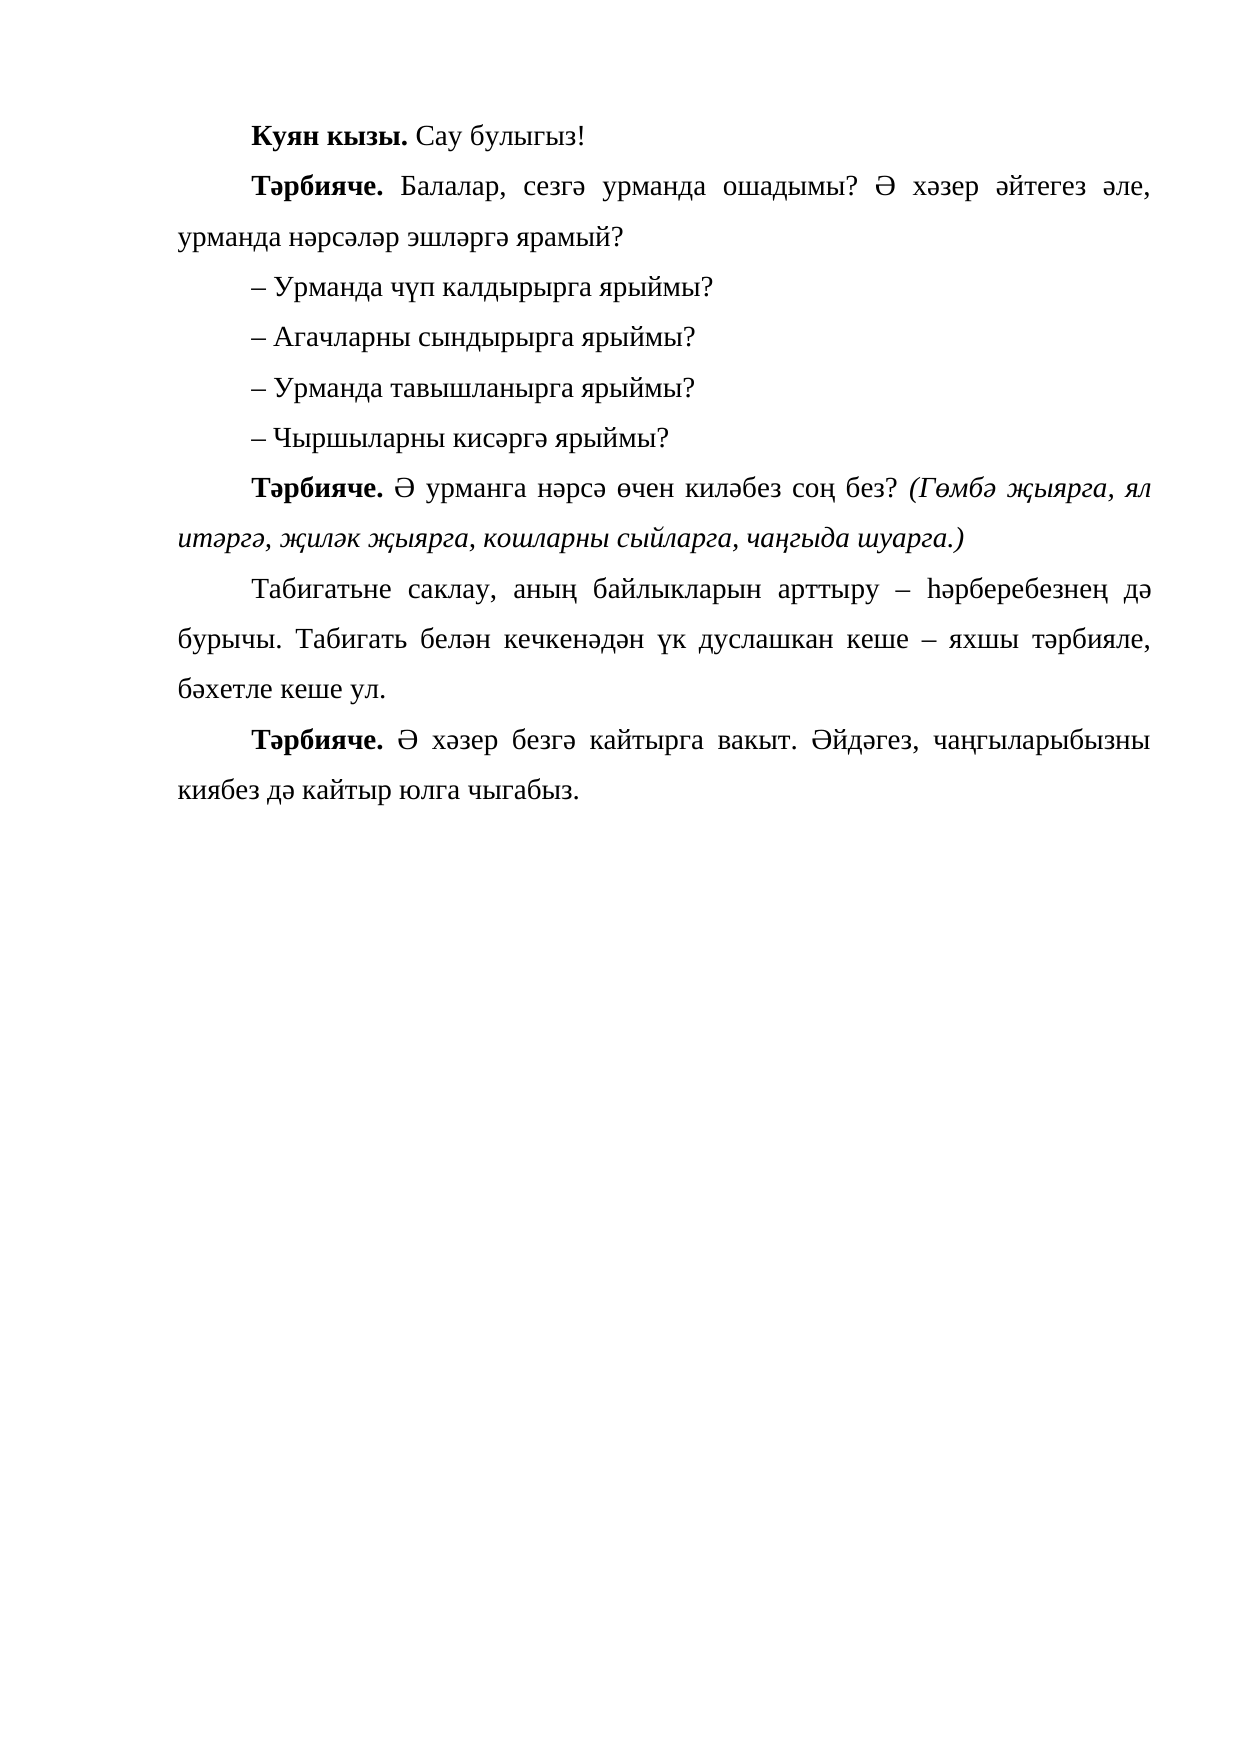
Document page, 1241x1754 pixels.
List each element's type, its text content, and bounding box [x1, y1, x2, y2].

text Тәрбияче. Ә урманга нәрсә өчен киләбез соң без? (Гөмбә җыярга, ял итәргә, җиләк җыярга, кошларны сыйларга, чаңгыда шуарга.) [177, 470, 1152, 554]
text – Урманда тавышланырга ярыймы? [177, 370, 1152, 403]
text – Агачларны сындырырга ярыймы? [177, 319, 1152, 353]
text – Чыршыларны кисәргә ярыймы? [177, 420, 1152, 453]
text Куян кызы. Сау булыгыз! [177, 118, 1152, 152]
text Табигатьне саклау, аның байлыкларын арттыру – hәрберебезнең дә бурычы. Табигать белән кечкенәдән үк дуслашкан кеше – яхшы тәрбияле, бәхетле кеше ул. [177, 571, 1152, 705]
text Тәрбияче. Ә хәзер безгә кайтырга вакыт. Әйдәгез, чаңгыларыбызны киябез дә кайтыр юлга чыгабыз. [177, 722, 1152, 806]
text – Урманда чүп калдырырга ярыймы? [177, 269, 1152, 303]
text Тәрбияче. Балалар, сезгә урманда ошадымы? Ә хәзер әйтегез әле, урманда нәрсәләр эшләргә ярамый? [177, 168, 1152, 252]
